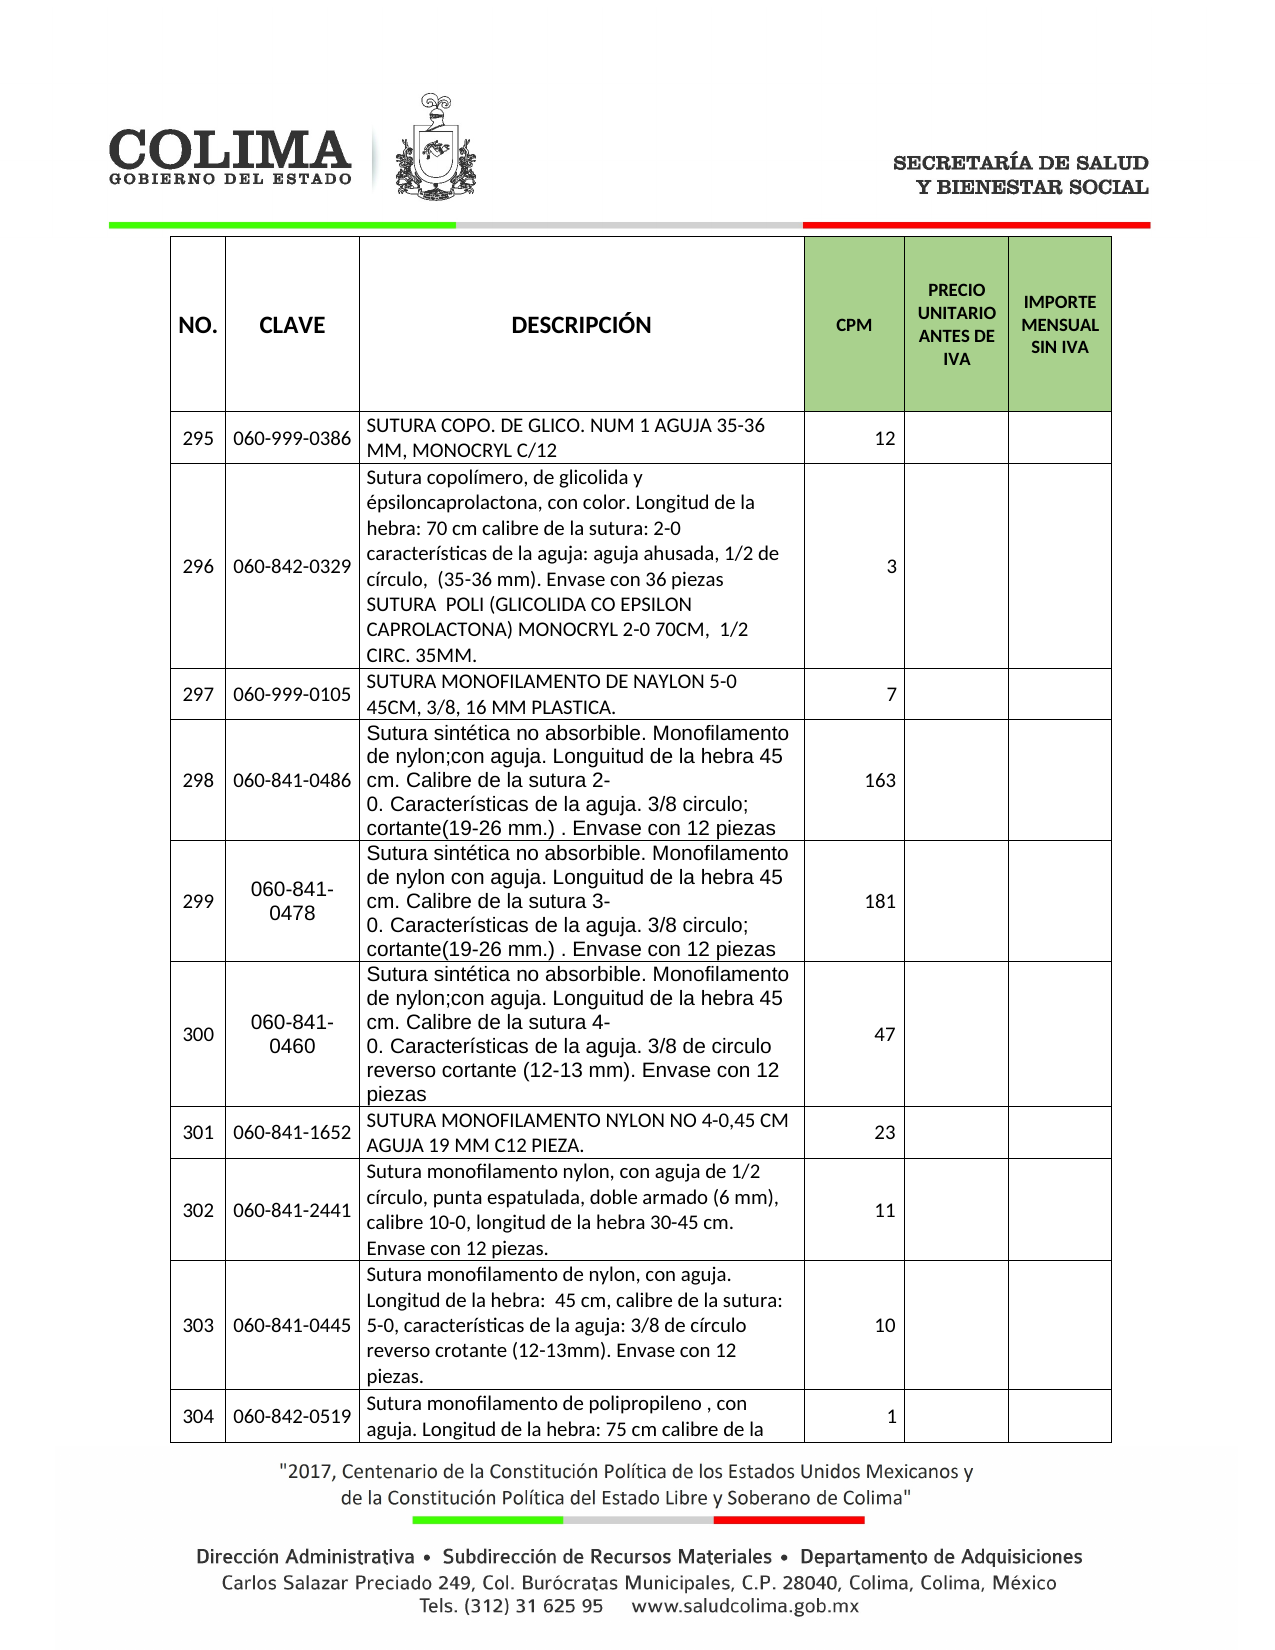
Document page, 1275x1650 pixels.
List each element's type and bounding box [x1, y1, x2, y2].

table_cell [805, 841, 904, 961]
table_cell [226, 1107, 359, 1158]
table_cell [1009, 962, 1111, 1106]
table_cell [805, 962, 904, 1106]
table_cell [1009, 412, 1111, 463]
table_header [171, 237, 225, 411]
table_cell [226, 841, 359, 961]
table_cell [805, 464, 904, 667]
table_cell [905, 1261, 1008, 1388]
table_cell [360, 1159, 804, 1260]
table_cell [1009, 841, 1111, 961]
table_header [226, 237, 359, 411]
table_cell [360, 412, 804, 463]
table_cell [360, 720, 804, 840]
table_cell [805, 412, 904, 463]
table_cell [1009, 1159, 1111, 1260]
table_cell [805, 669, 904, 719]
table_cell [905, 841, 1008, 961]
picture [0, 7, 1261, 238]
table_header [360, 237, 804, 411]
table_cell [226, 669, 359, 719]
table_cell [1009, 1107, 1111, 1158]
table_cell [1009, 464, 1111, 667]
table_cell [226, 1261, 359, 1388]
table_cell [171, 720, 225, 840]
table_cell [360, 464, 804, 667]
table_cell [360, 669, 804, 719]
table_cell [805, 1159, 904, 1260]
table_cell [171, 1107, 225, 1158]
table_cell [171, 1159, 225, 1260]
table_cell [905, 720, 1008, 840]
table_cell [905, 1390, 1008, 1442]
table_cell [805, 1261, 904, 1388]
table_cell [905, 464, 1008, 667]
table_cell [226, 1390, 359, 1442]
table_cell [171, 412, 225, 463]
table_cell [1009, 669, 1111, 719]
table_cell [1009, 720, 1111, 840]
picture [55, 1446, 1238, 1650]
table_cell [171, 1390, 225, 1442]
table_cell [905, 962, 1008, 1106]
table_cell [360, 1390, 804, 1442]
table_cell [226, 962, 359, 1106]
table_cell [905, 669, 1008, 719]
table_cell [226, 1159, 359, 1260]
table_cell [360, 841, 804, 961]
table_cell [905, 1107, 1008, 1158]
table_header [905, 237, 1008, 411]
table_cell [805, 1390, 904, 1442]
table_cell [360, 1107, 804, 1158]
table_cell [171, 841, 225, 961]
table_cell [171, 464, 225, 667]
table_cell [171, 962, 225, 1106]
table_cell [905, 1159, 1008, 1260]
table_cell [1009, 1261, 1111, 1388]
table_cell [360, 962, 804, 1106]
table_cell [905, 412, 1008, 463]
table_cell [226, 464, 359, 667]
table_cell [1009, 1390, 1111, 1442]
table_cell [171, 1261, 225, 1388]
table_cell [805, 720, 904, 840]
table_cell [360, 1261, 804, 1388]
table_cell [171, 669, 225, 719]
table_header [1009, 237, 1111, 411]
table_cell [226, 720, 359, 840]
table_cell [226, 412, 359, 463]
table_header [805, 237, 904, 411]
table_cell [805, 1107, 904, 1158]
